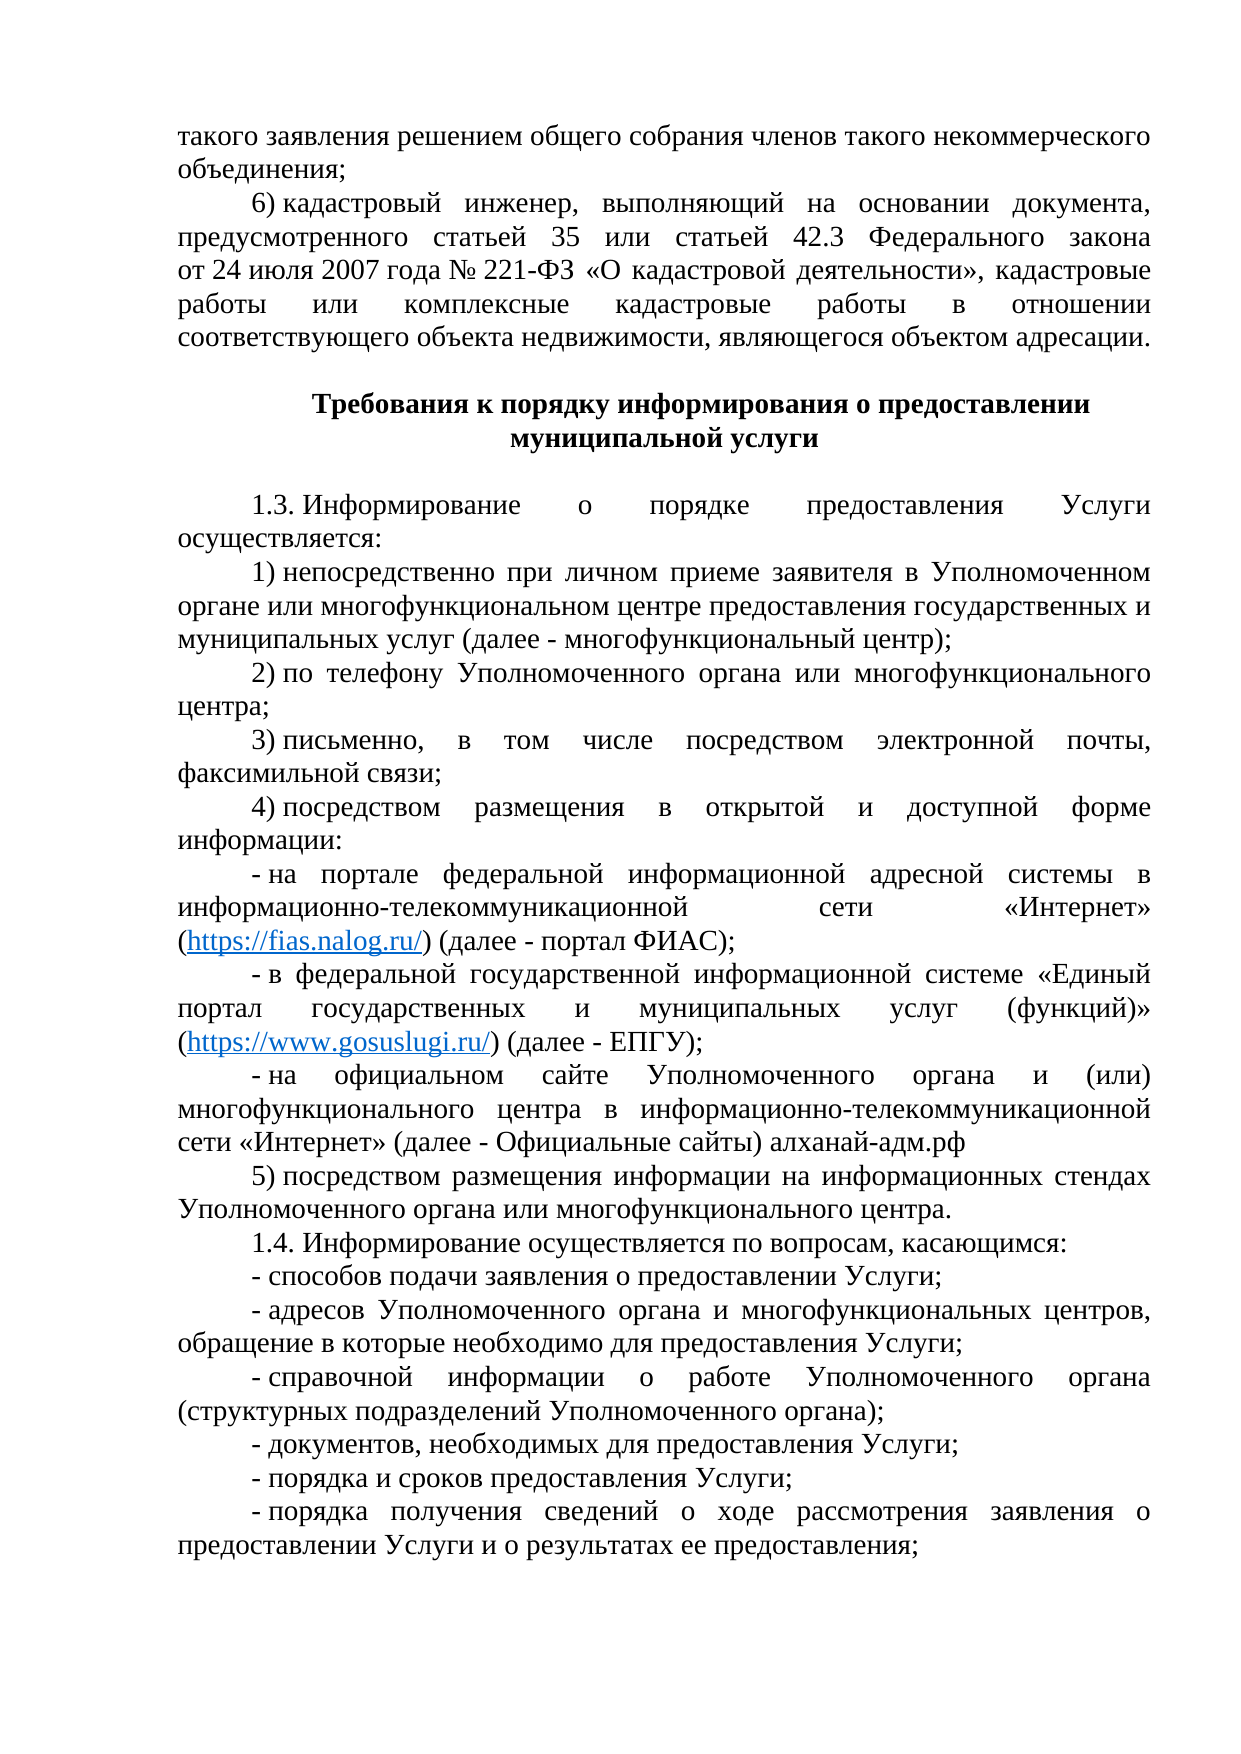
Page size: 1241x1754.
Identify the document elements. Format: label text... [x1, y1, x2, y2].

text 1) непосредственно при личном приеме заявителя в Уполномоченном органе или многофункциональном центре предоставления государственных и муниципальных услуг (далее - многофункциональный центр); [177, 554, 1152, 655]
text - порядка и сроков предоставления Услуги; [177, 1460, 1152, 1493]
text 5) посредством размещения информации на информационных стендах Уполномоченного органа или многофункционального центра. [177, 1158, 1152, 1225]
text - способов подачи заявления о предоставлении Услуги; [177, 1258, 1152, 1292]
text 3) письменно, в том числе посредством электронной почты, факсимильной связи; [177, 722, 1152, 789]
text 1.3. Информирование о порядке предоставления Услуги осуществляется: [177, 487, 1152, 554]
text 6) кадастровый инженер, выполняющий на основании документа, предусмотренного статьей 35 или статьей 42.3 Федерального закона от 24 июля 2007 года № 221-ФЗ «О кадастровой деятельности», кадастровые работы или комплексные кадастровые работы в отношении соответствующего объекта недвижимости, являющегося объектом адресации. [177, 185, 1152, 353]
text 4) посредством размещения в открытой и доступной форме информации: [177, 789, 1152, 856]
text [177, 118, 1152, 185]
text - порядка получения сведений о ходе рассмотрения заявления о предоставлении Услуги и о результатах ее предоставления; [177, 1493, 1152, 1560]
text 1.4. Информирование осуществляется по вопросам, касающимся: [177, 1225, 1152, 1258]
text - адресов Уполномоченного органа и многофункциональных центров, обращение в которые необходимо для предоставления Услуги; [177, 1292, 1152, 1359]
text - в федеральной государственной информационной системе «Единый портал государственных и муниципальных услуг (функций)» (https://www.gosuslugi.ru/) (далее - ЕПГУ); [177, 957, 1152, 1057]
text - документов, необходимых для предоставления Услуги; [177, 1426, 1152, 1460]
text - на портале федеральной информационной адресной системы в информационно-телекоммуникационной сети «Интернет» (https://fias.nalog.ru/) (далее - портал ФИАС); [177, 856, 1152, 957]
text 2) по телефону Уполномоченного органа или многофункционального центра; [177, 655, 1152, 722]
text Требования к порядку информирования о предоставлении муниципальной услуги [177, 386, 1152, 453]
text - на официальном сайте Уполномоченного органа и (или) многофункционального центра в информационно-телекоммуникационной сети «Интернет» (далее - Официальные сайты) алханай-адм.рф [177, 1057, 1152, 1158]
text - справочной информации о работе Уполномоченного органа (структурных подразделений Уполномоченного органа); [177, 1359, 1152, 1426]
